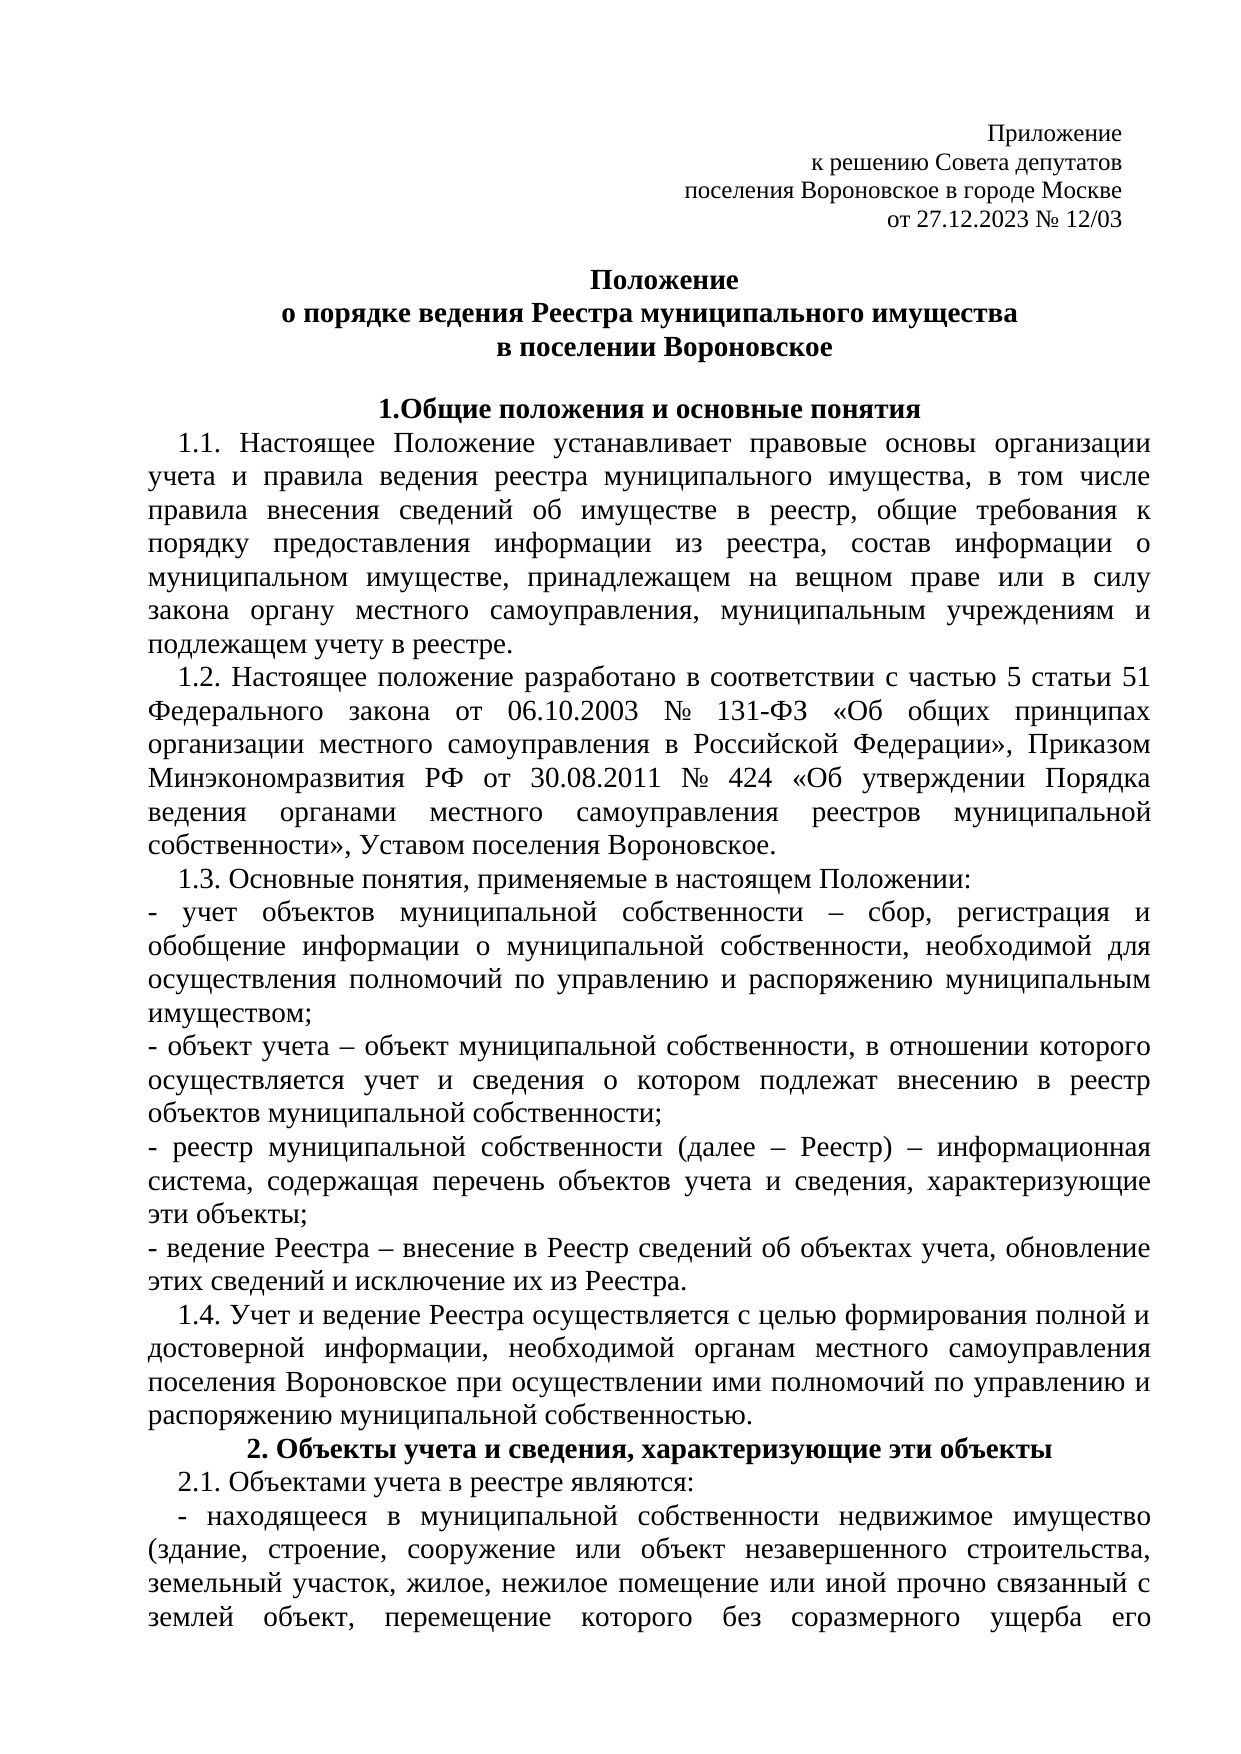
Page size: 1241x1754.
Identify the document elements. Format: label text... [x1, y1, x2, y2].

text в поселении Вороновское [177, 329, 1152, 362]
text 2. Объекты учета и сведения, характеризующие эти объекты [148, 1431, 1152, 1464]
text Приложение [177, 118, 1122, 147]
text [148, 1498, 1152, 1632]
text 1.4. Учет и ведение Реестра осуществляется с целью формирования полной и достоверной информации, необходимой органам местного самоуправления поселения Вороновское при осуществлении ими полномочий по управлению и распоряжению муниципальной собственностью. [148, 1297, 1152, 1431]
text 1.Общие положения и основные понятия [148, 391, 1152, 425]
text 1.3. Основные понятия, применяемые в настоящем Положении: [148, 861, 1152, 894]
text к решению Совета депутатов [177, 147, 1122, 176]
text Положение [177, 262, 1152, 295]
text 1.2. Настоящее положение разработано в соответствии с частью 5 статьи 51 Федерального закона от 06.10.2003 № 131-ФЗ «Об общих принципах организации местного самоуправления в Российской Федерации», Приказом Минэкономразвития РФ от 30.08.2011 № 424 «Об утверждении Порядка ведения органами местного самоуправления реестров муниципальной собственности», Уставом поселения Вороновское. [148, 659, 1152, 861]
text 1.1. Настоящее Положение устанавливает правовые основы организации учета и правила ведения реестра муниципального имущества, в том числе правила внесения сведений об имуществе в реестр, общие требования к порядку предоставления информации из реестра, состав информации о муниципальном имуществе, принадлежащем на вещном праве или в силу закона органу местного самоуправления, муниципальным учреждениям и подлежащем учету в реестре. [148, 425, 1152, 659]
text - учет объектов муниципальной собственности – сбор, регистрация и обобщение информации о муниципальной собственности, необходимой для осуществления полномочий по управлению и распоряжению муниципальным имуществом; [148, 894, 1152, 1028]
text 2.1. Объектами учета в реестре являются: [148, 1464, 1152, 1498]
text - ведение Реестра – внесение в Реестр сведений об объектах учета, обновление этих сведений и исключение их из Реестра. [148, 1230, 1152, 1297]
text - реестр муниципальной собственности (далее – Реестр) – информационная система, содержащая перечень объектов учета и сведения, характеризующие эти объекты; [148, 1129, 1152, 1230]
text - объект учета – объект муниципальной собственности, в отношении которого осуществляется учет и сведения о котором подлежат внесению в реестр объектов муниципальной собственности; [148, 1028, 1152, 1129]
text поселения Вороновское в городе Москве [177, 176, 1122, 204]
text от 27.12.2023 № 12/03 [177, 204, 1122, 233]
text о порядке ведения Реестра муниципального имущества [148, 295, 1152, 329]
